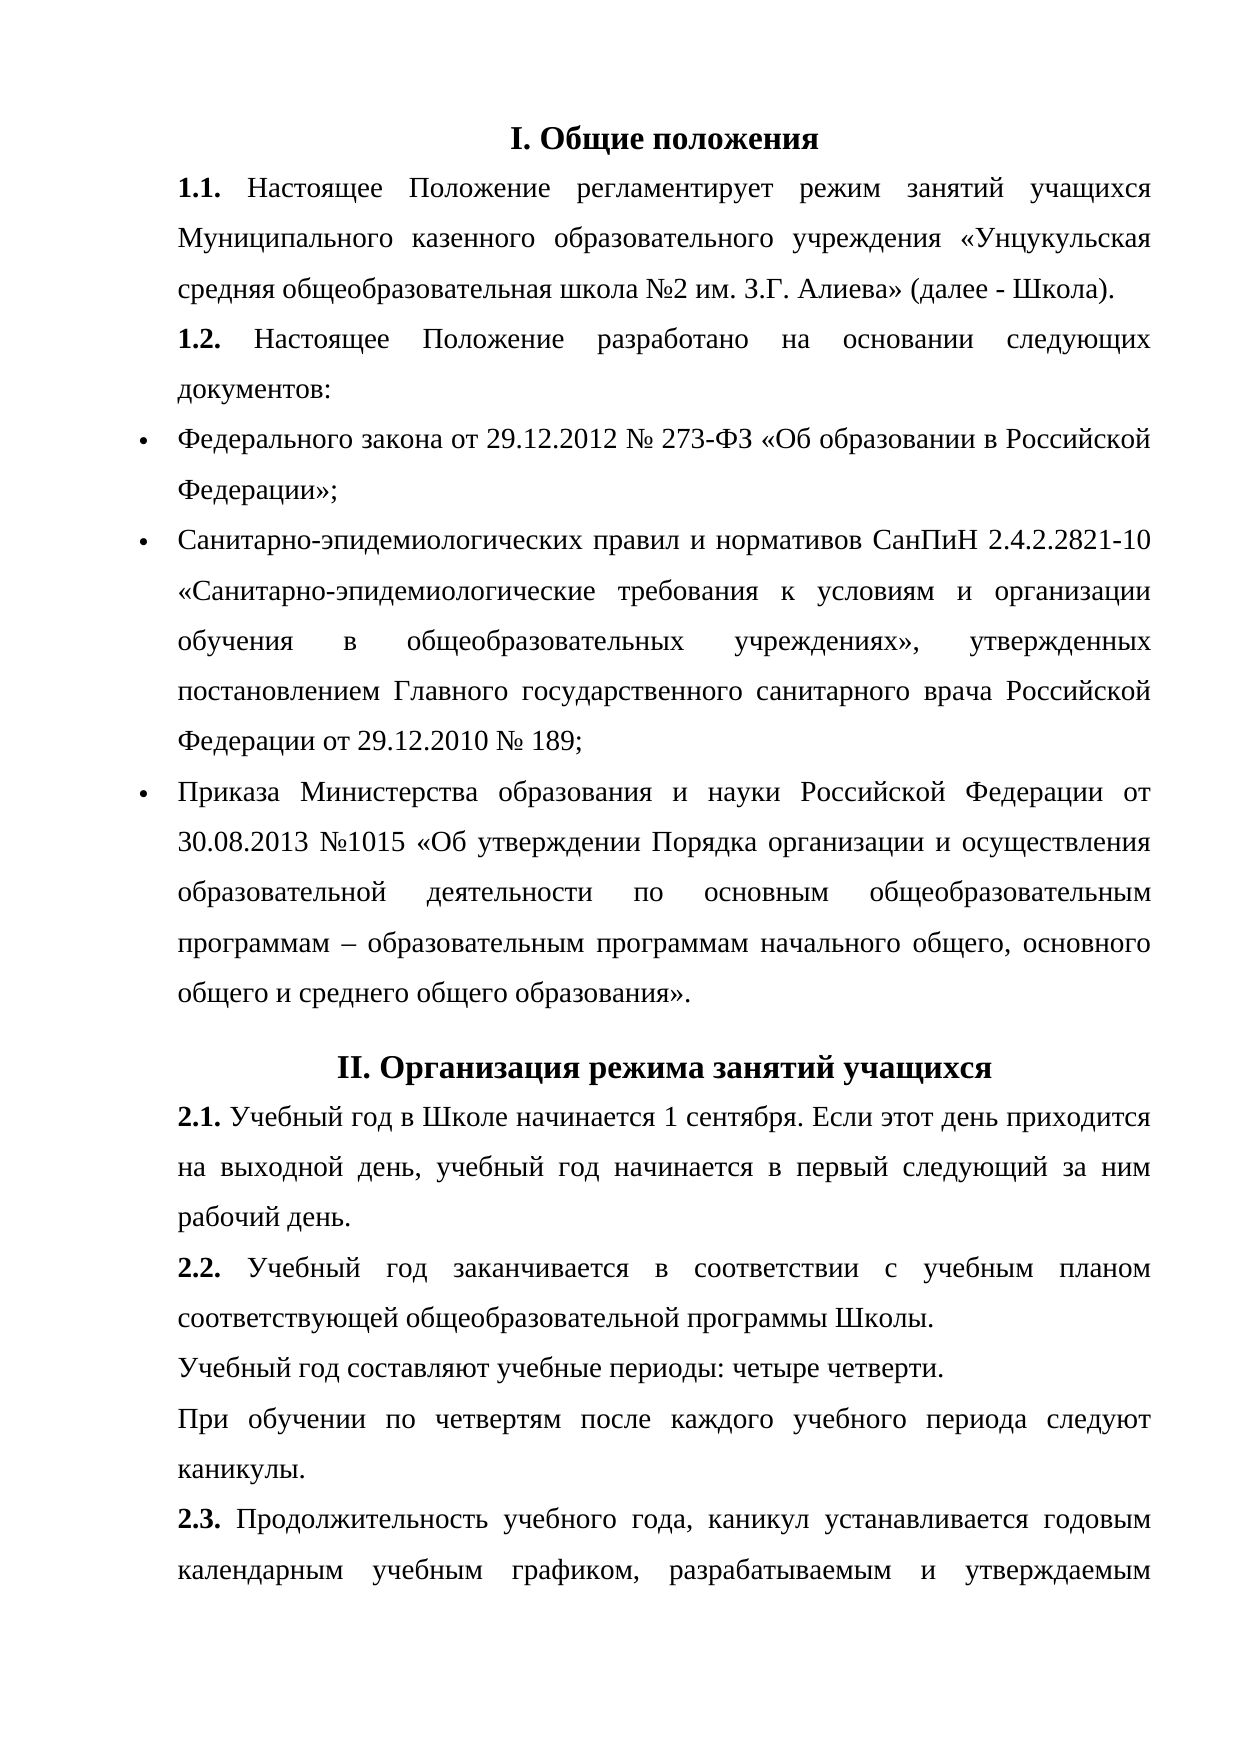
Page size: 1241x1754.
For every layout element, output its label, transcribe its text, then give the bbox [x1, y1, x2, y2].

list Санитарно-эпидемиологических правил и нормативов СанПиН 2.4.2.2821-10 «Санитарно-эпидемиологические требования к условиям и организации обучения в общеобразовательных учреждениях», утвержденных постановлением Главного государственного санитарного врача Российской Федерации от 29.12.2010 № 189; [140, 522, 1152, 757]
text 1.1. Настоящее Положение регламентирует режим занятий учащихся Муниципального казенного образовательного учреждения «Унцукульская средняя общеобразовательная школа №2 им. З.Г. Алиева» (далее - Школа). [177, 170, 1152, 304]
text 1.2. Настоящее Положение разработано на основании следующих документов: [177, 321, 1152, 405]
text Учебный год составляют учебные периоды: четыре четверти. [177, 1351, 1152, 1384]
text 2.2. Учебный год заканчивается в соответствии с учебным планом соответствующей общеобразовательной программы Школы. [177, 1250, 1152, 1334]
text 2.1. Учебный год в Школе начинается 1 сентября. Если этот день приходится на выходной день, учебный год начинается в первый следующий за ним рабочий день. [177, 1099, 1152, 1233]
text II. Организация режима занятий учащихся [177, 1047, 1152, 1085]
text I. Общие положения [177, 118, 1152, 156]
list Приказа Министерства образования и науки Российской Федерации от 30.08.2013 №1015 «Об утверждении Порядка организации и осуществления образовательной деятельности по основным общеобразовательным программам – образовательным программам начального общего, основного общего и среднего общего образования». [140, 774, 1152, 1009]
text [177, 1501, 1152, 1585]
text При обучении по четвертям после каждого учебного периода следуют каникулы. [177, 1401, 1152, 1485]
list Федерального закона от 29.12.2012 № 273-ФЗ «Об образовании в Российской Федерации»; [140, 422, 1152, 506]
